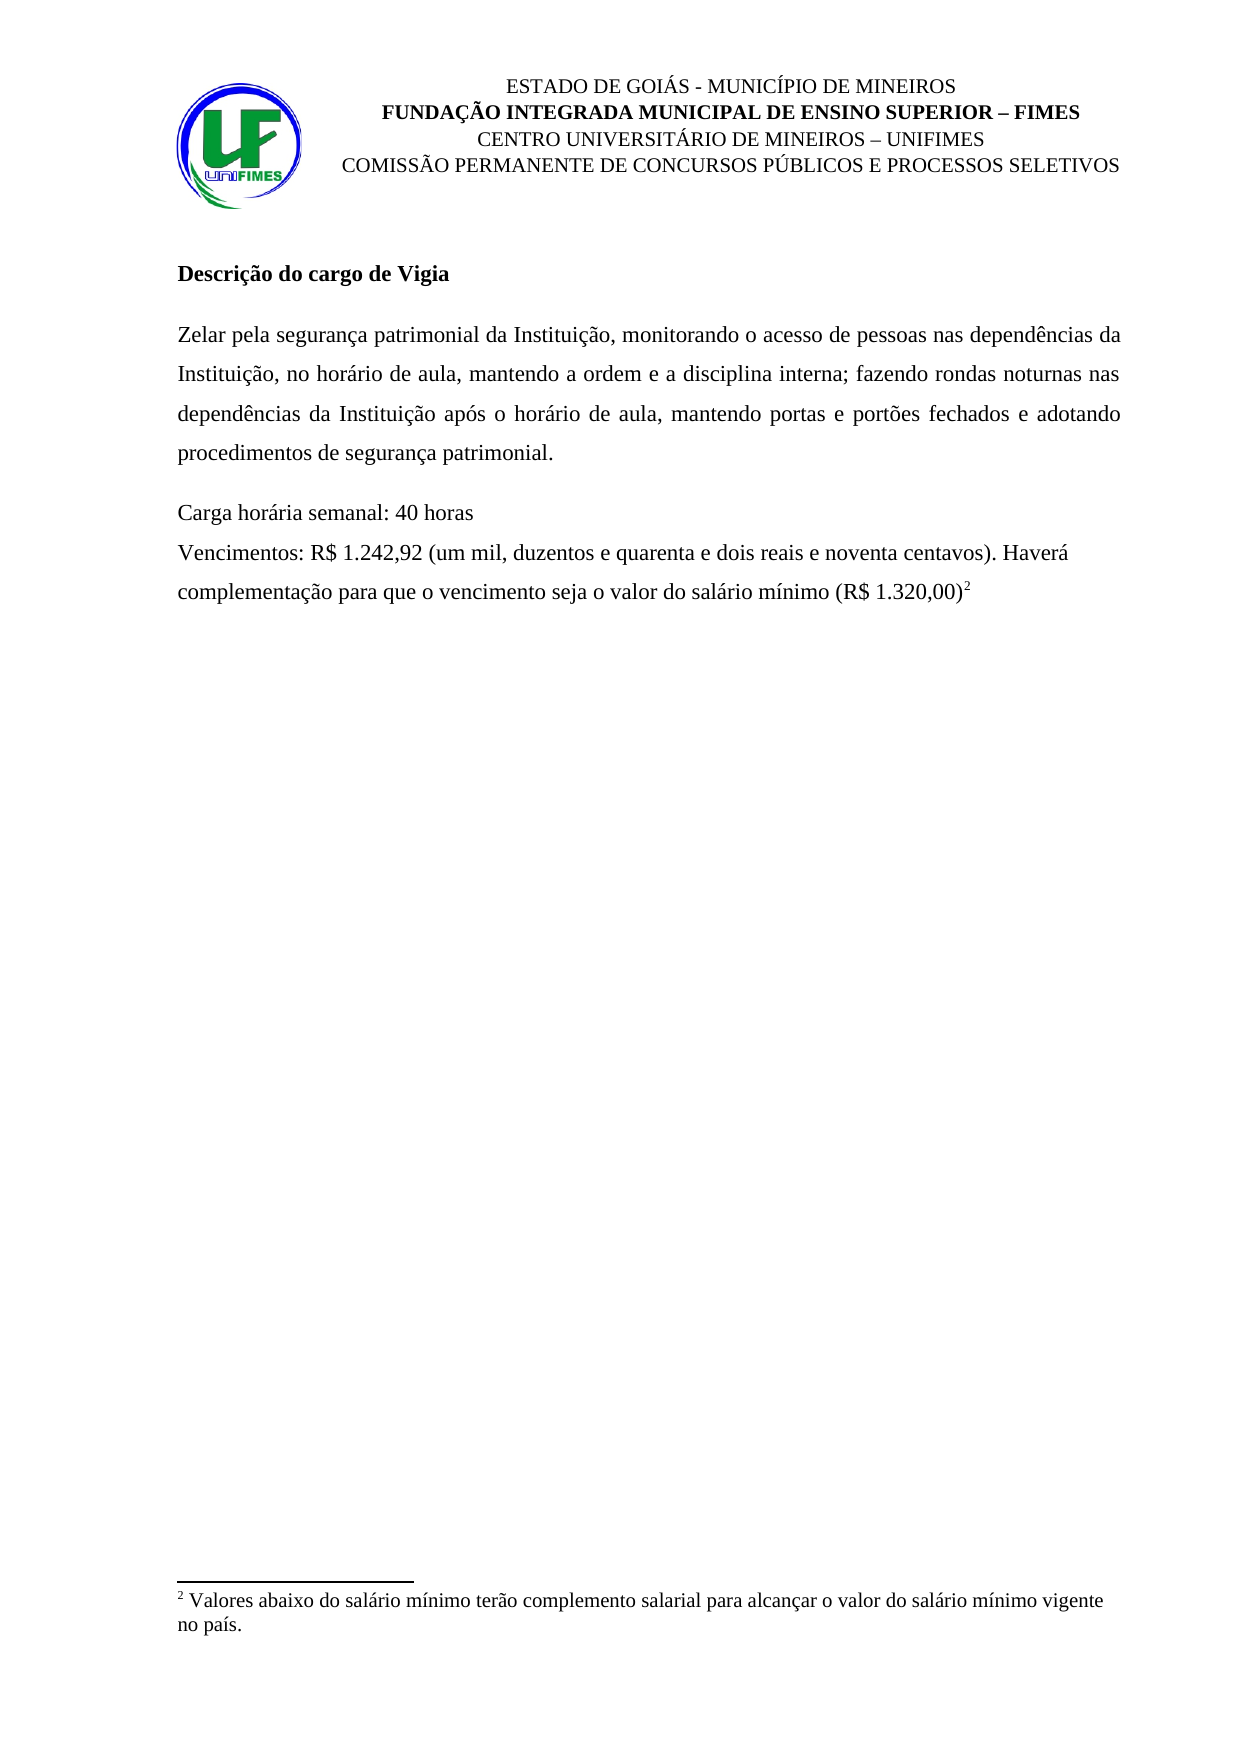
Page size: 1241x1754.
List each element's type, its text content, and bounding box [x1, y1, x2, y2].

picture [176, 83, 302, 209]
text Descrição do cargo de Vigia [177, 260, 1122, 287]
text Zelar pela segurança patrimonial da Instituição, monitorando o acesso de pessoas nas dependências da Instituição, no horário de aula, mantendo a ordem e a disciplina interna; fazendo rondas noturnas nas dependências da Instituição após o horário de aula, mantendo portas e portões fechados e adotando procedimentos de segurança patrimonial. [177, 321, 1122, 466]
text Carga horária semanal: 40 horas [177, 499, 1122, 526]
text Vencimentos: R$ 1.242,92 (um mil, duzentos e quarenta e dois reais e noventa centavos). Haverá complementação para que o vencimento seja o valor do salário mínimo (R$ 1.320,00) [177, 539, 1122, 605]
